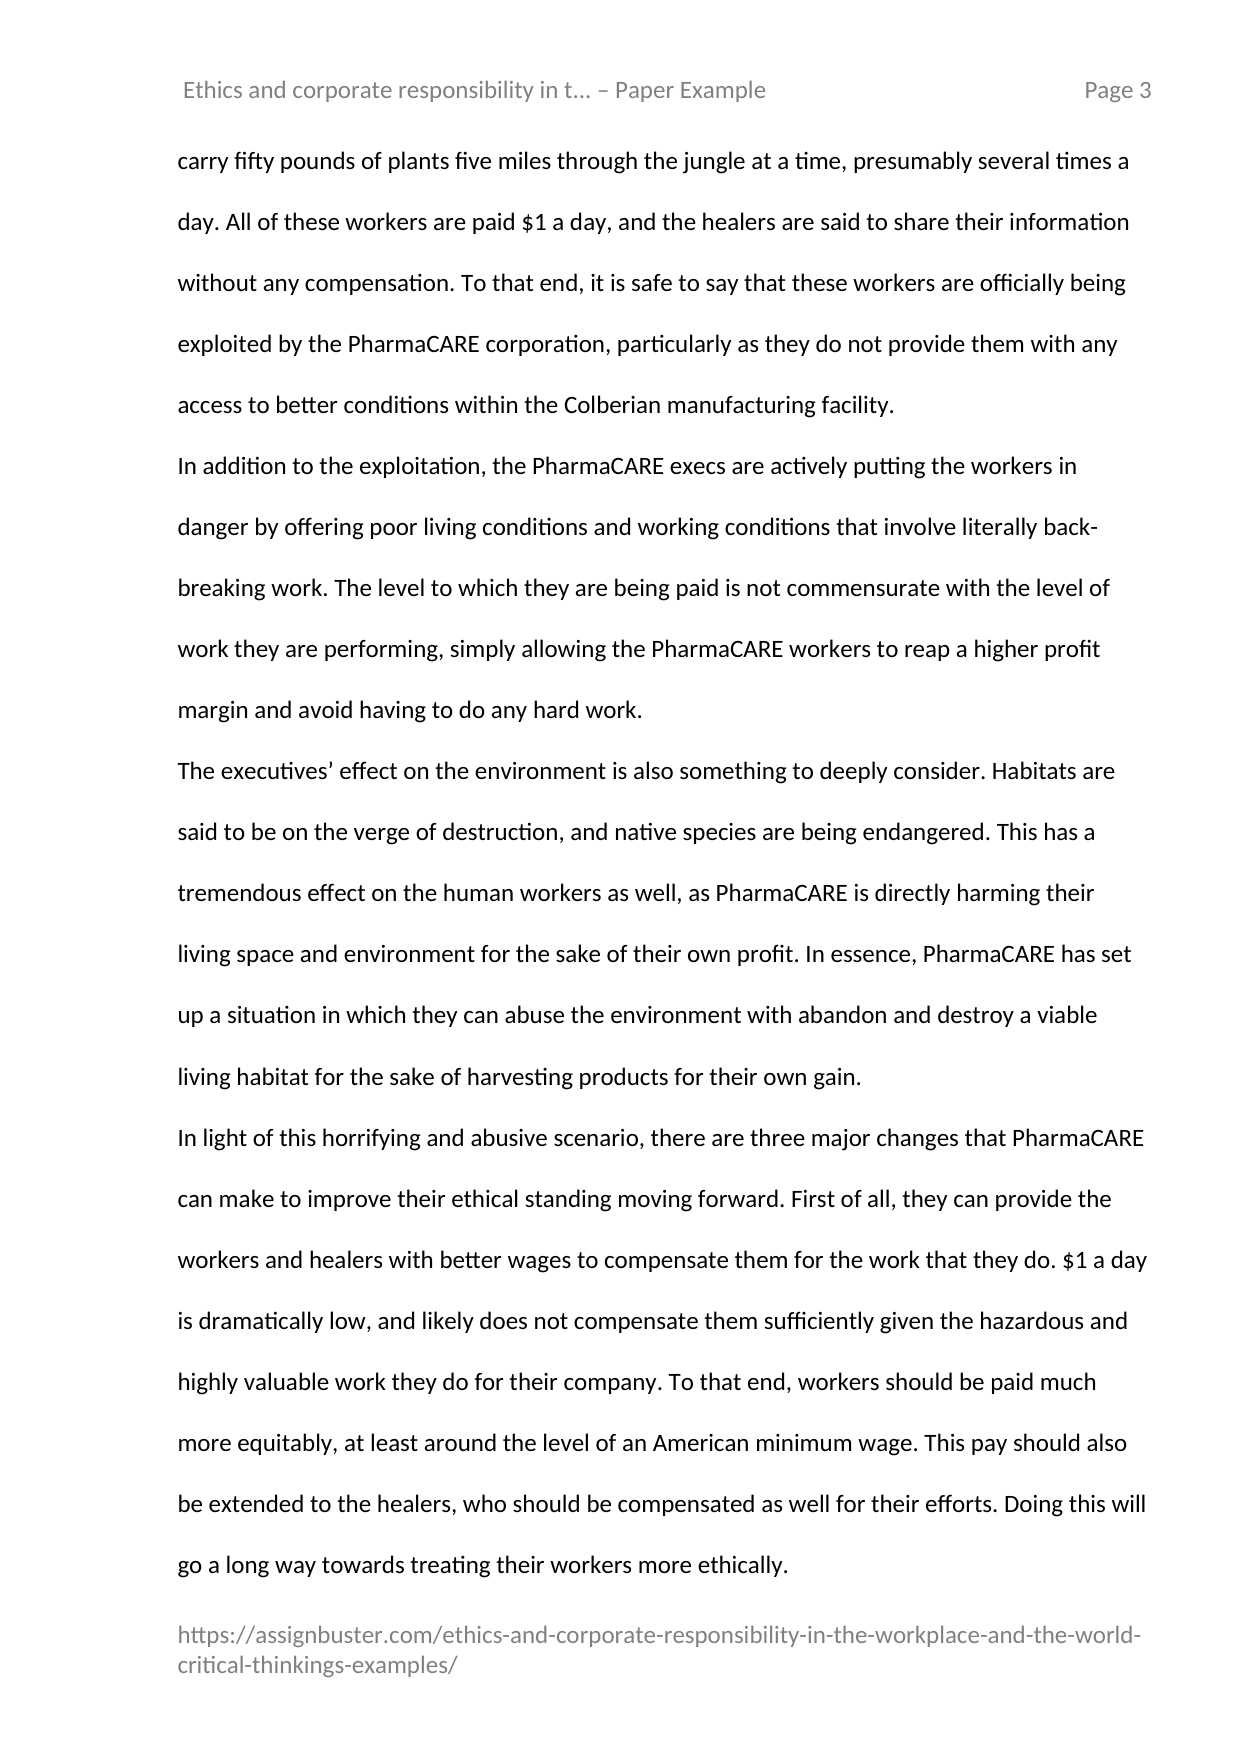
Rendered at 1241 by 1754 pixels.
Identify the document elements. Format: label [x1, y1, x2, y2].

text [177, 145, 1152, 1579]
